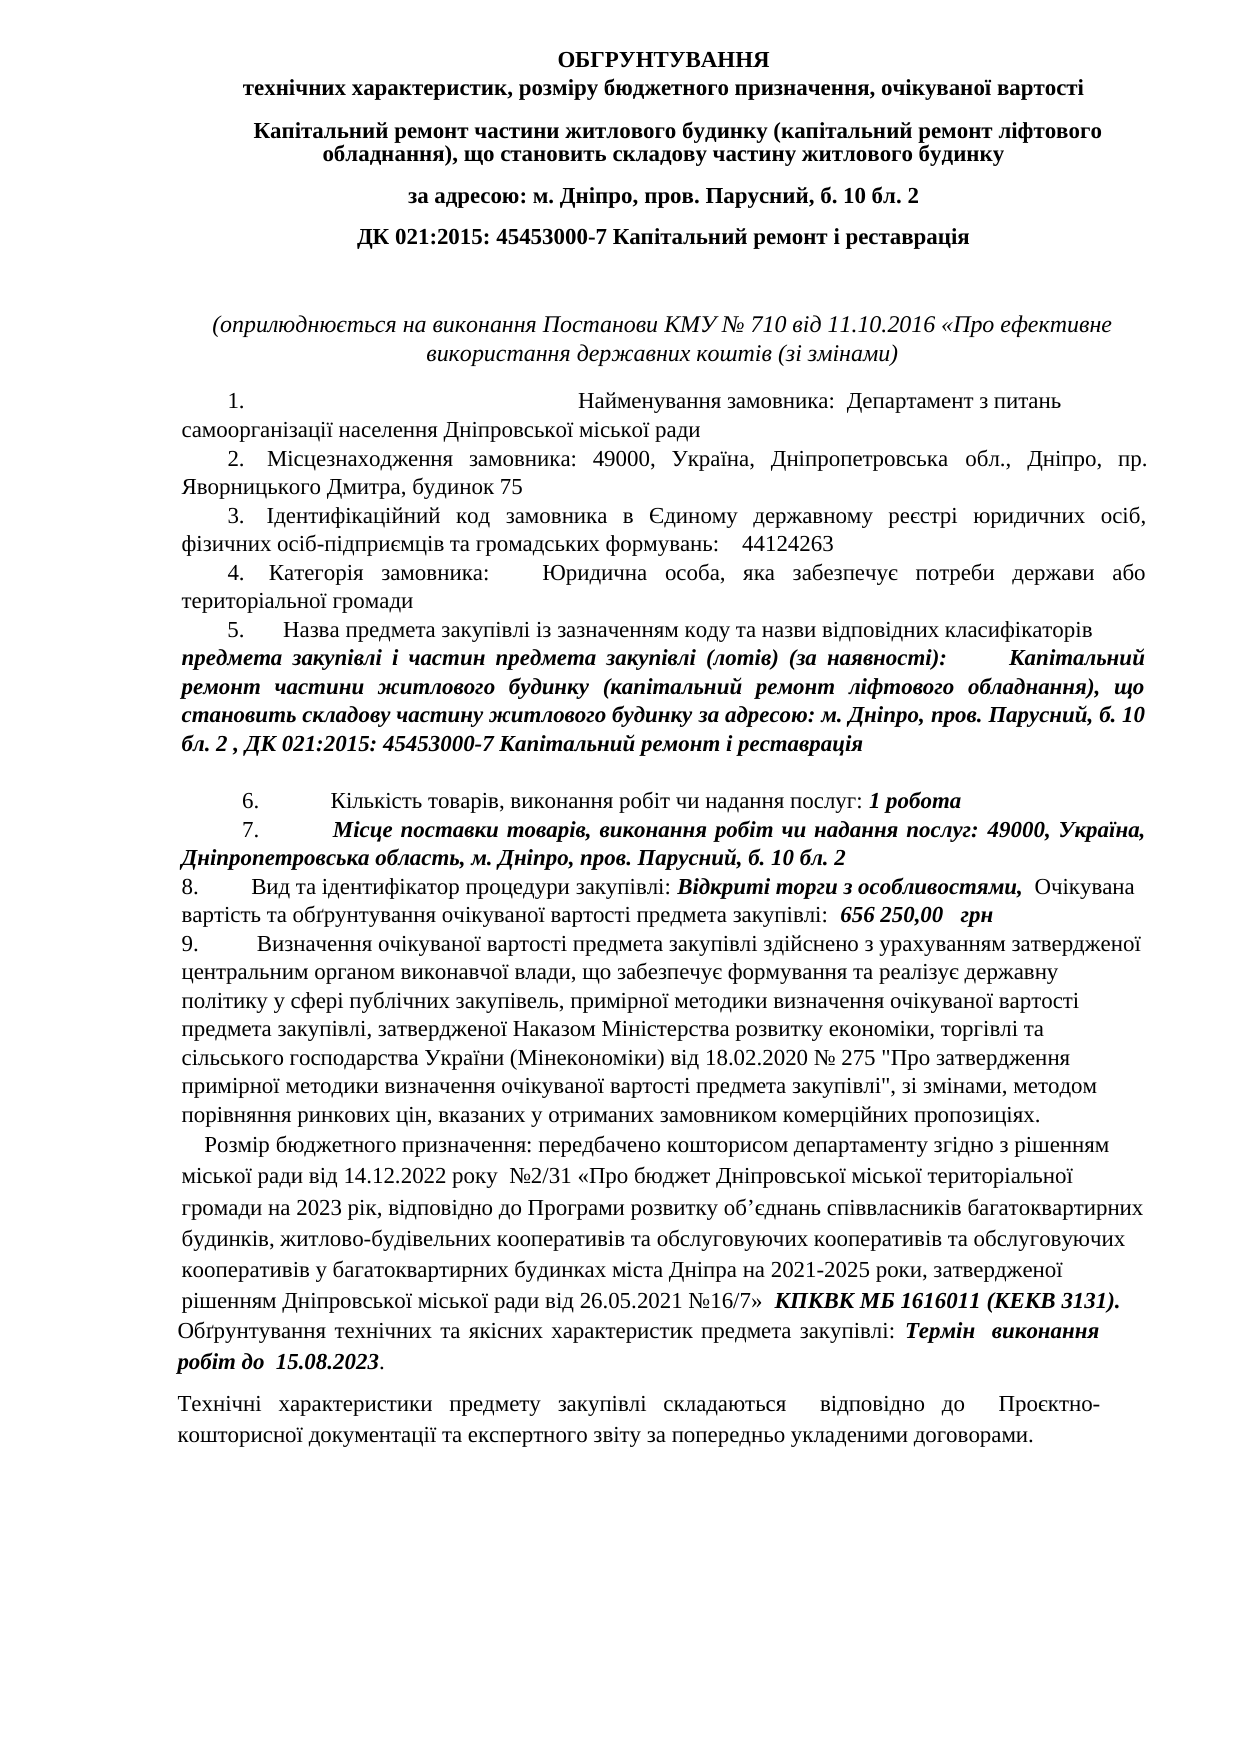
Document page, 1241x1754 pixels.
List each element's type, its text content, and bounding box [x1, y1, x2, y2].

list Кількість товарів, виконання робіт чи надання послуг: 1 робота [181, 786, 1152, 814]
text ОБГРУНТУВАННЯ [177, 44, 1149, 73]
list Категорія замовника: Юридична особа, яка забезпечує потреби держави або територіальної громади [181, 557, 1147, 614]
text Обґрунтування технічних та якісних характеристик предмета закупівлі: Термін виконання робіт до 15.08.2023. [177, 1314, 1102, 1375]
text технічних характеристик, розміру бюджетного призначення, очікуваної вартості [177, 73, 1149, 101]
list Визначення очікуваної вартості предмета закупівлі здійснено з урахуванням затвердженої центральним органом виконавчої влади, що забезпечує формування та реалізує державну політику у сфері публічних закупівель, примірної методики визначення очікуваної вартості предмета закупівлі, затвердженої Наказом Міністерства розвитку економіки, торгівлі та сільського господарства України (Мінекономіки) від 18.02.2020 № 275 "Про затвердження примірної методики визначення очікуваної вартості предмета закупівлі", зі змінами, методом порівняння ринкових цін, вказаних у отриманих замовником комерційних пропозиціях. [181, 928, 1147, 1128]
list Місце поставки товарів, виконання робіт чи надання послуг: 49000, Україна, Дніпропетровська область, м. Дніпро, пров. Парусний, б. 10 бл. 2 [181, 814, 1147, 871]
list Вид та ідентифікатор процедури закупівлі: Відкриті торги з особливостями, Очікувана вартість та обґрунтування очікуваної вартості предмета закупівлі: 656 250,00 грн [181, 871, 1147, 928]
text за адресою: м. Дніпро, пров. Парусний, б. 10 бл. 2 [177, 185, 1149, 208]
list Місцезнаходження замовника: 49000, Україна, Дніпропетровська обл., Дніпро, пр. Яворницького Дмитра, будинок 75 [181, 443, 1147, 500]
text Розмір бюджетного призначення: передбачено кошторисом департаменту згідно з рішенням міської ради від 14.12.2022 року №2/31 «Про бюджет Дніпровської міської територіальної громади на 2023 рік, відповідно до Програми розвитку об’єднань співвласників багатоквартирних будинків, житлово-будівельних кооперативів та обслуговуючих кооперативів та обслуговуючих кооперативів у багатоквартирних будинках міста Дніпра на 2021-2025 роки, затвердженої рішенням Дніпровської міської ради від 26.05.2021 №16/7» КПКВК МБ 1616011 (КЕКВ 3131). [181, 1128, 1147, 1314]
text Технічні характеристики предмету закупівлі складаються відповідно до Проєктно-кошторисної документації та експертного звіту за попередньо укладеними договорами. [177, 1387, 1102, 1448]
list Найменування замовника: Департамент з питань самоорганізації населення Дніпровської міської ради [181, 385, 1147, 443]
list Ідентифікаційний код замовника в Єдиному державному реєстрі юридичних осіб, фізичних осіб-підприємців та громадських формувань: 44124263 [181, 500, 1147, 557]
text Капітальний ремонт частини житлового будинку (капітальний ремонт ліфтового обладнання), що становить складову частину житлового будинку [177, 120, 1149, 166]
text 5. Назва предмета закупівлі із зазначенням коду та назви відповідних класифікаторів [181, 614, 1152, 643]
text (оприлюднюється на виконання Постанови КМУ № 710 від 11.10.2016 «Про ефективне використання державних коштів (зі змінами) [177, 310, 1149, 367]
text ДК 021:2015: 45453000-7 Капітальний ремонт і реставрація [177, 226, 1149, 249]
text предмета закупівлі і частин предмета закупівлі (лотів) (за наявності): Капітальний ремонт частини житлового будинку (капітальний ремонт ліфтового обладнання), що становить складову частину житлового будинку за адресою: м. Дніпро, пров. Парусний, б. 10 бл. 2 , ДК 021:2015: 45453000-7 Капітальний ремонт і реставрація [181, 643, 1147, 757]
